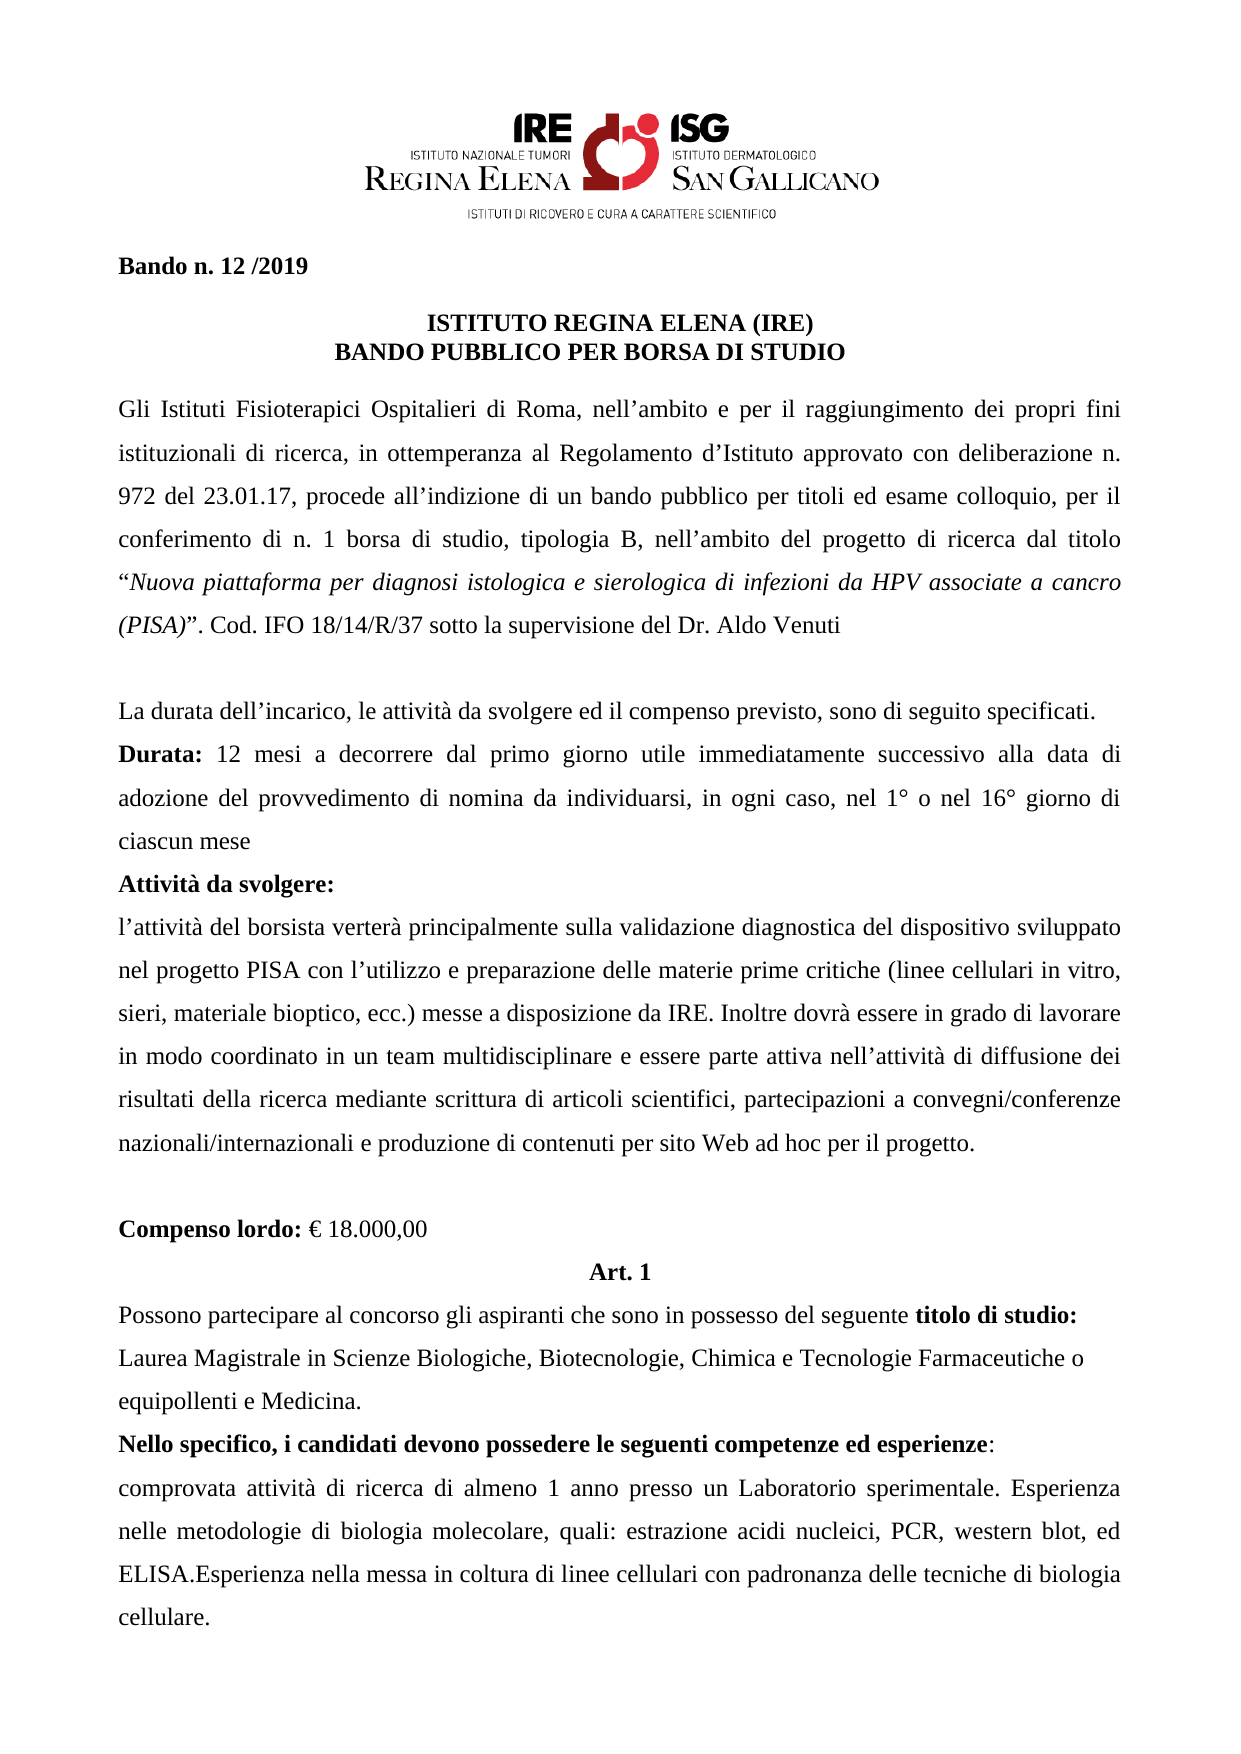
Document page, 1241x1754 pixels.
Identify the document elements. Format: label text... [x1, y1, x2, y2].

text Gli Istituti Fisioterapici Ospitalieri di Roma, nell’ambito e per il raggiungimento dei propri fini istituzionali di ricerca, in ottemperanza al Regolamento d’Istituto approvato con deliberazione n. 972 del 23.01.17, procede all’indizione di un bando pubblico per titoli ed esame colloquio, per il conferimento di n. 1 borsa di studio, tipologia B, nell’ambito del progetto di ricerca dal titolo “Nuova piattaforma per diagnosi istologica e sierologica di infezioni da HPV associate a cancro (PISA)”. Cod. IFO 18/14/R/37 sotto la supervisione del Dr. Aldo Venuti [118, 394, 1122, 639]
picture [118, 73, 1123, 251]
text La durata dell’incarico, le attività da svolgere ed il compenso previsto, sono di seguito specificati. [118, 696, 1122, 725]
text Compenso lordo: € 18.000,00 [118, 1214, 1122, 1243]
text Nello specifico, i candidati devono possedere le seguenti competenze ed esperienze: [118, 1429, 1122, 1458]
text Attività da svolgere: [118, 869, 1122, 898]
text Possono partecipare al concorso gli aspiranti che sono in possesso del seguente titolo di studio: [118, 1300, 1122, 1329]
subtitle Bando n. 12 /2019 [118, 251, 1062, 279]
text ISTITUTO REGINA ELENA (IRE) [118, 308, 1122, 337]
text Durata: 12 mesi a decorrere dal primo giorno utile immediatamente successivo alla data di adozione del provvedimento di nomina da individuarsi, in ogni caso, nel 1° o nel 16° giorno di ciascun mese [118, 739, 1122, 854]
subtitle BANDO PUBBLICO PER BORSA DI STUDIO [118, 337, 1062, 366]
text l’attività del borsista verterà principalmente sulla validazione diagnostica del dispositivo sviluppato nel progetto PISA con l’utilizzo e preparazione delle materie prime critiche (linee cellulari in vitro, sieri, materiale bioptico, ecc.) messe a disposizione da IRE. Inoltre dovrà essere in grado di lavorare in modo coordinato in un team multidisciplinare e essere parte attiva nell’attività di diffusione dei risultati della ricerca mediante scrittura di articoli scientifici, partecipazioni a convegni/conferenze nazionali/internazionali e produzione di contenuti per sito Web ad hoc per il progetto. [118, 912, 1122, 1156]
text Laurea Magistrale in Scienze Biologiche, Biotecnologie, Chimica e Tecnologie Farmaceutiche o equipollenti e Medicina. [118, 1343, 1122, 1415]
text comprovata attività di ricerca di almeno 1 anno presso un Laboratorio sperimentale. Esperienza nelle metodologie di biologia molecolare, quali: estrazione acidi nucleici, PCR, western blot, ed ELISA.Esperienza nella messa in coltura di linee cellulari con padronanza delle tecniche di biologia cellulare. [118, 1473, 1122, 1631]
subtitle Art. 1 [118, 1257, 1122, 1286]
